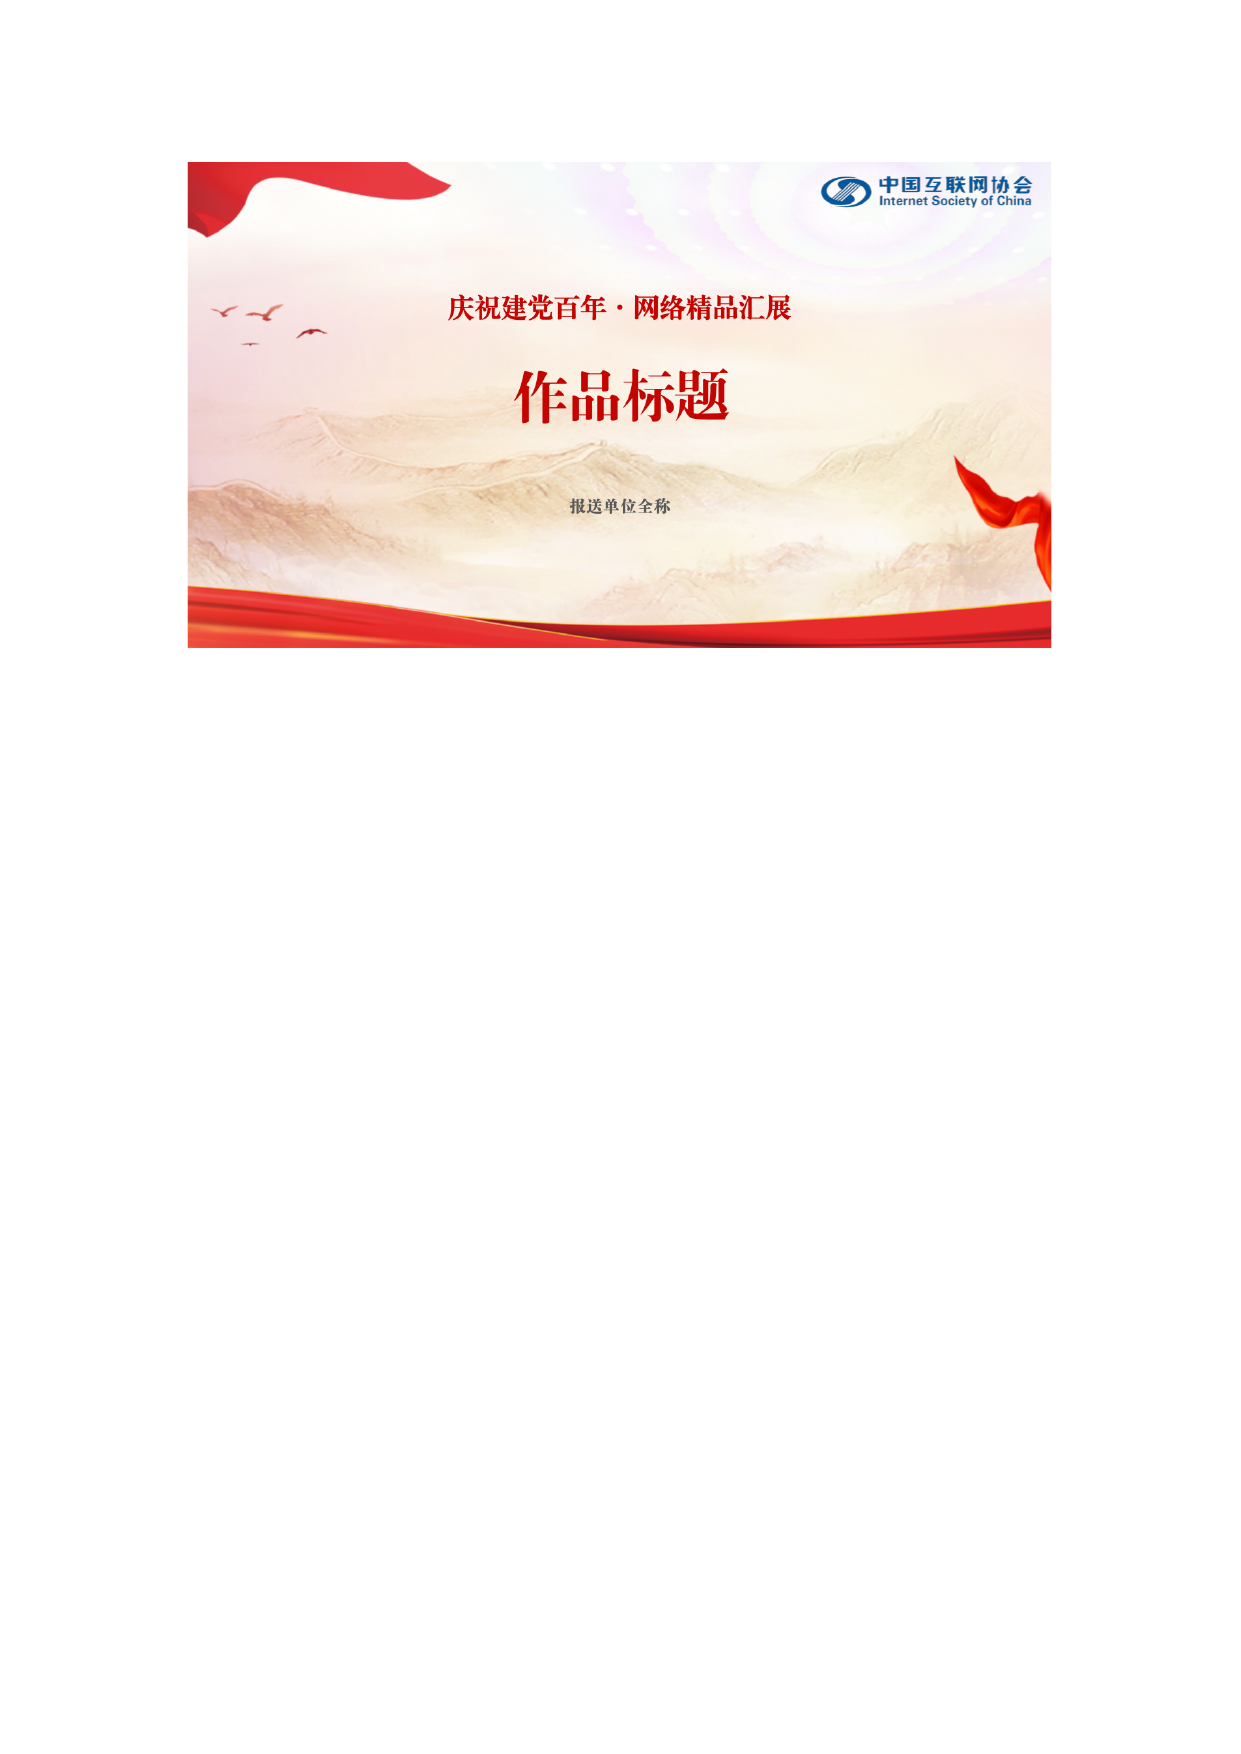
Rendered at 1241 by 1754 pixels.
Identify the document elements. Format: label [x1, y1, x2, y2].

picture [187, 162, 1052, 648]
